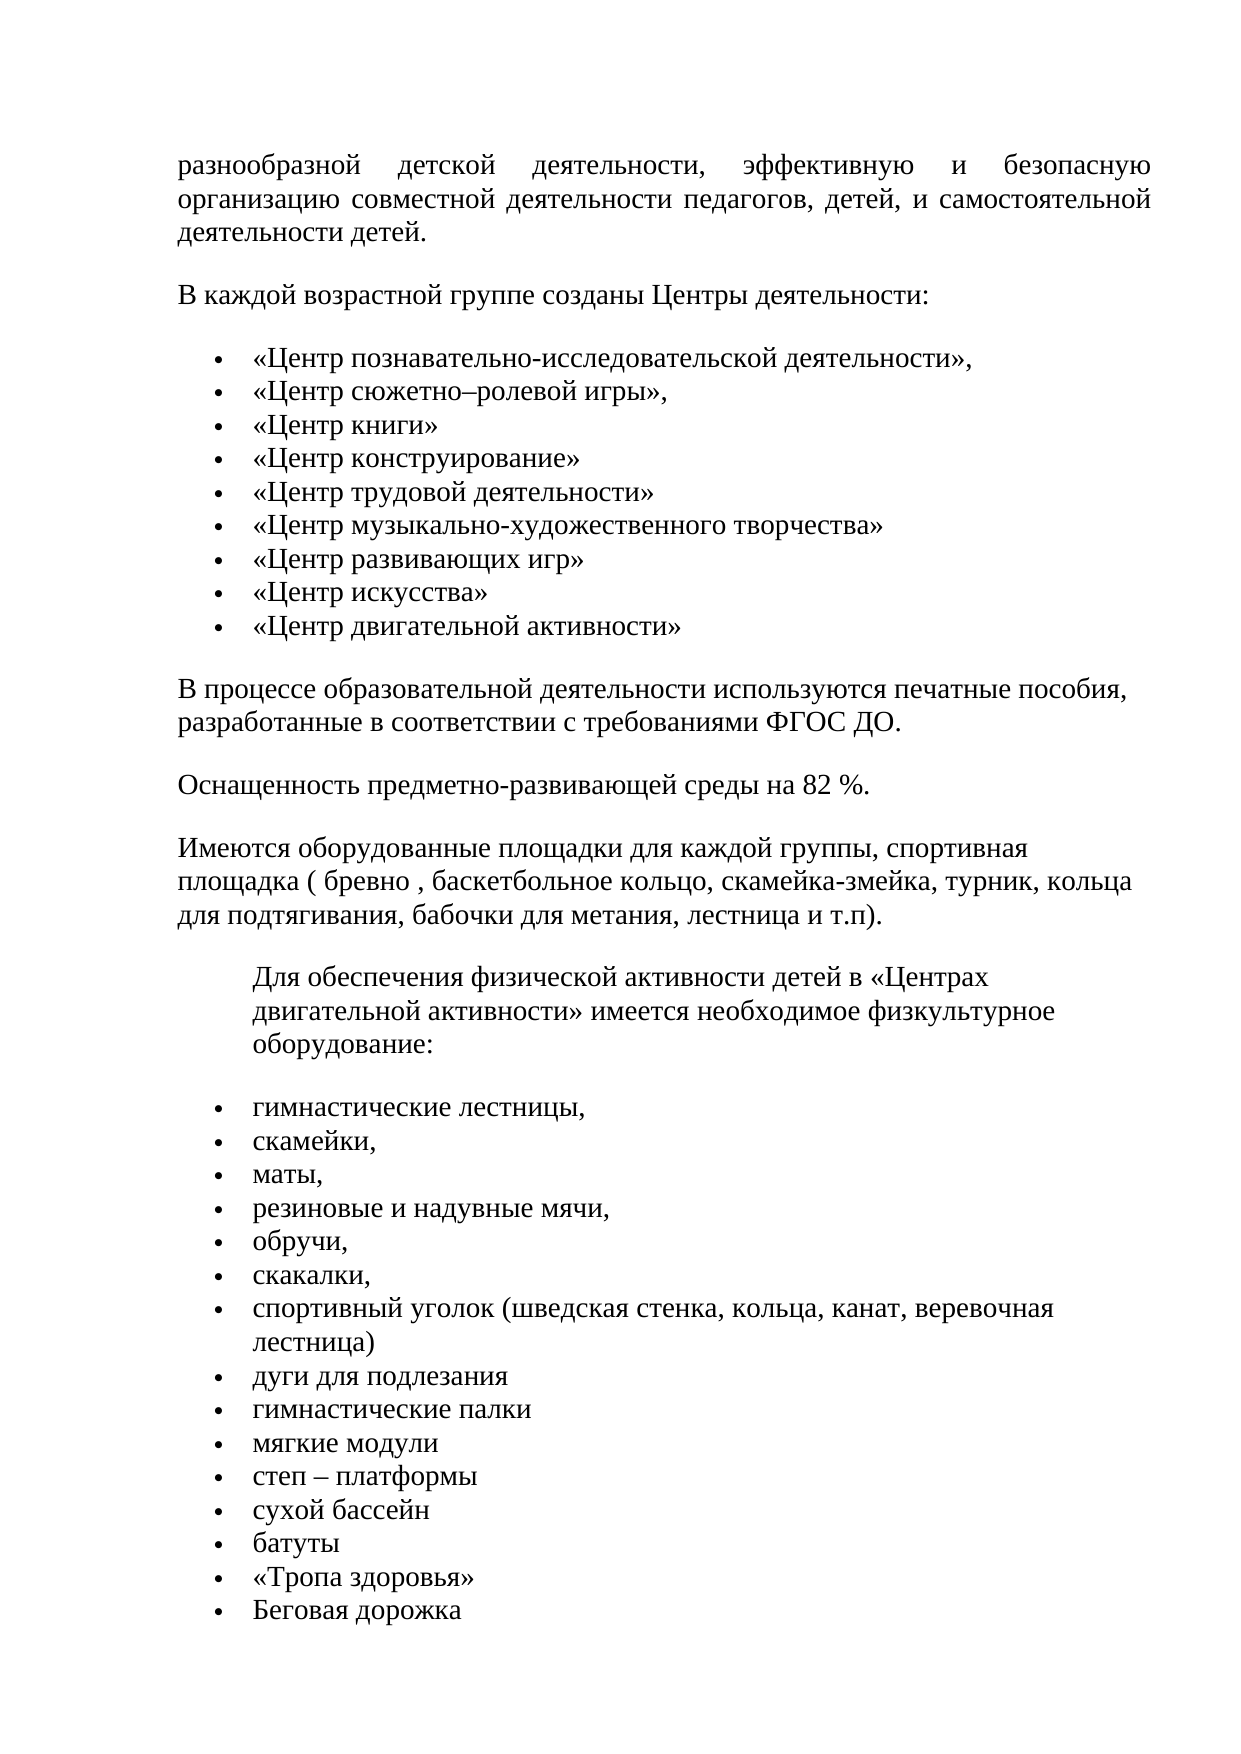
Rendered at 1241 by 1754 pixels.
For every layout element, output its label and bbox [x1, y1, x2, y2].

table_header [177, 118, 1152, 1626]
